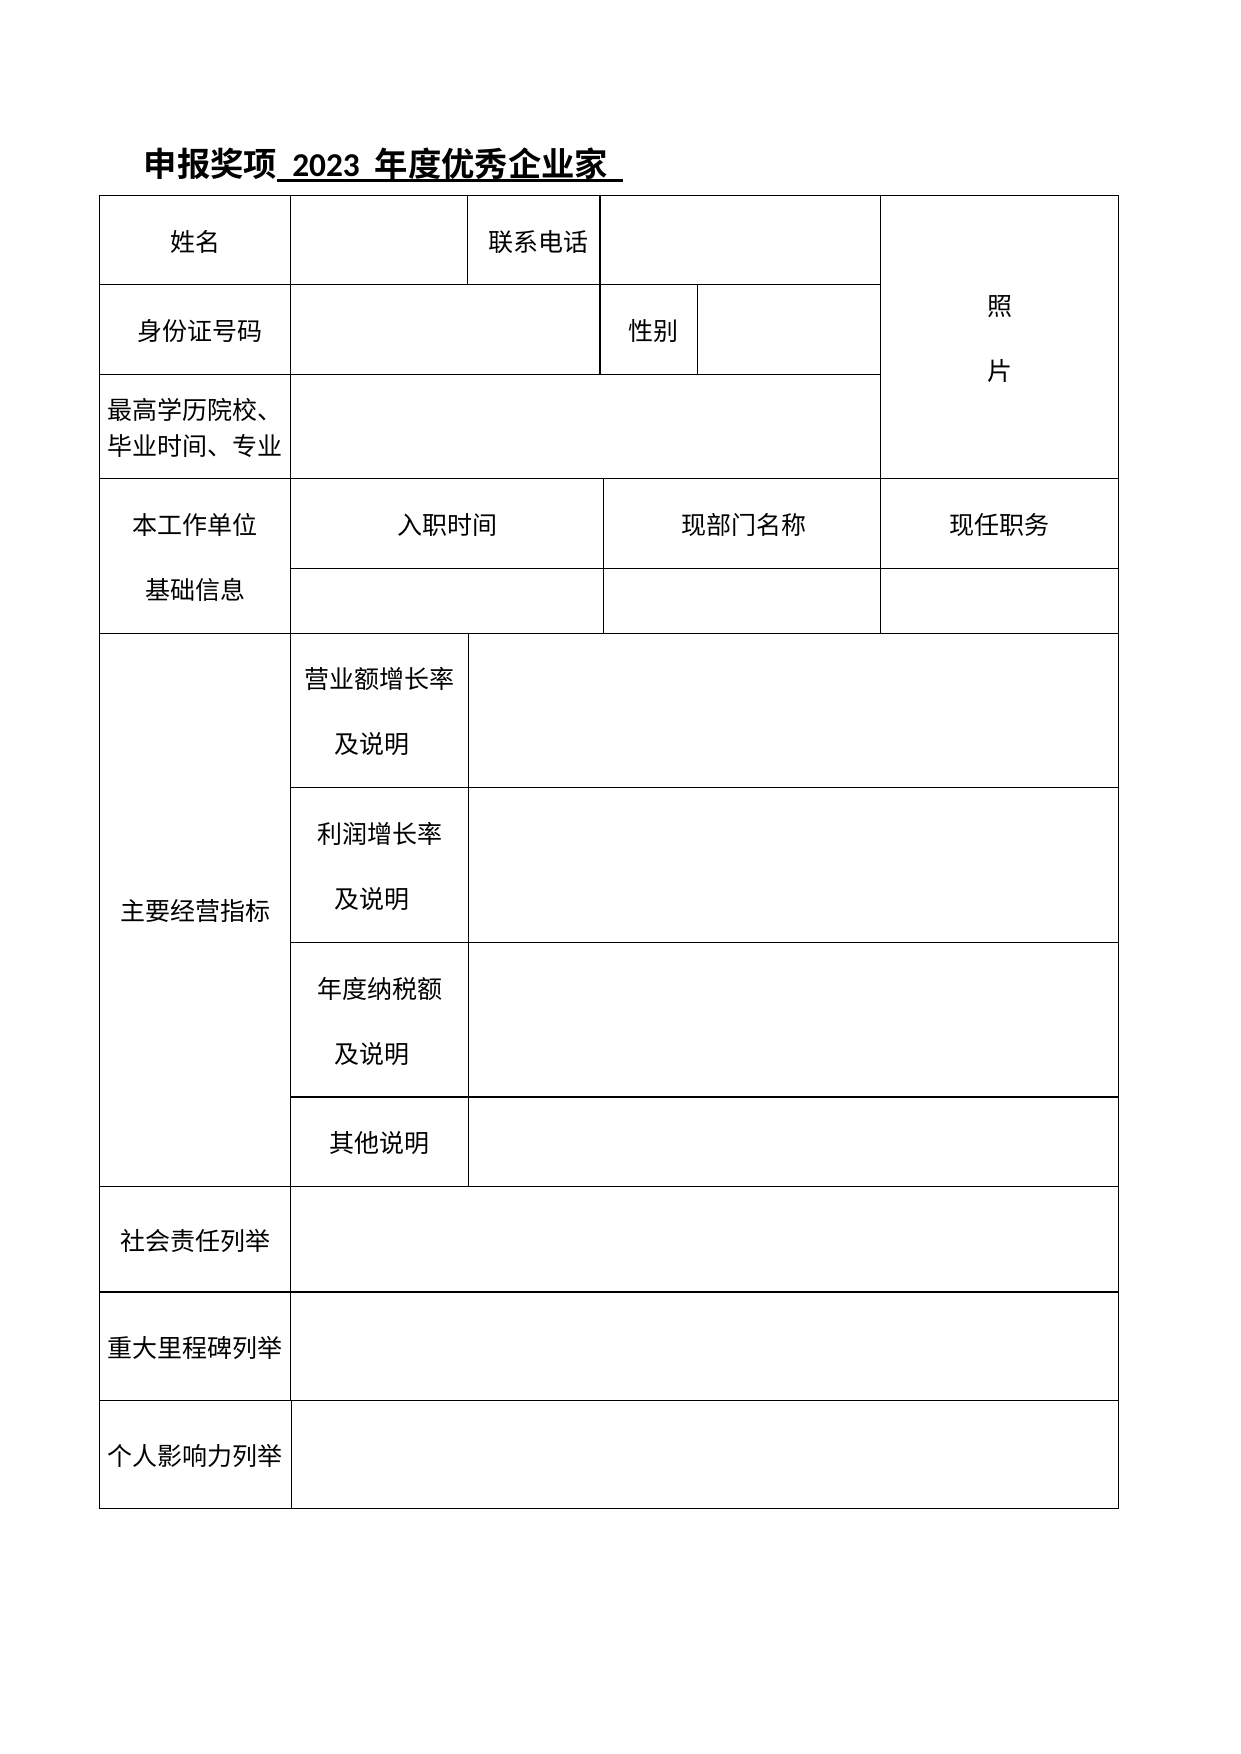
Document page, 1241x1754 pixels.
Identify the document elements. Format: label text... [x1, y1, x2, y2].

table_cell 本工作单位 基础信息 [100, 479, 290, 633]
table_cell [469, 788, 1118, 942]
table_cell 性别 [601, 285, 697, 374]
table_cell [291, 569, 603, 633]
table_cell 重大里程碑列举 [100, 1293, 290, 1400]
table_cell [469, 1098, 1118, 1186]
table_cell 个人影响力列举 [100, 1401, 291, 1508]
table_cell [881, 569, 1118, 633]
text 申报奖项 2023 年度优秀企业家 [143, 130, 1106, 195]
table_cell [469, 634, 1118, 787]
table_header 照 片 [881, 196, 1118, 478]
table_cell [604, 569, 880, 633]
table_cell [292, 1401, 1118, 1508]
table_cell 社会责任列举 [100, 1187, 290, 1291]
table_cell [698, 285, 880, 374]
table_header [601, 196, 880, 284]
table_header 姓名 [100, 196, 290, 284]
table_cell [291, 285, 599, 374]
table_cell [291, 1187, 1118, 1291]
table_cell 营业额增长率 及说明 [291, 634, 468, 787]
table_cell 入职时间 [291, 479, 603, 568]
table_cell 最高学历院校、毕业时间、专业 [100, 375, 290, 478]
table_header 联系电话 [468, 196, 599, 284]
table_cell 现部门名称 [604, 479, 880, 568]
table_cell 其他说明 [291, 1098, 468, 1186]
table_cell 身份证号码 [100, 285, 290, 374]
table_cell 现任职务 [881, 479, 1118, 568]
table_cell [469, 943, 1118, 1096]
table_cell 利润增长率 及说明 [291, 788, 468, 942]
table_cell [291, 375, 880, 478]
table_cell 主要经营指标 [100, 634, 290, 1186]
table_header [291, 196, 467, 284]
table_cell [291, 1293, 1118, 1400]
table_cell 年度纳税额 及说明 [291, 943, 468, 1096]
